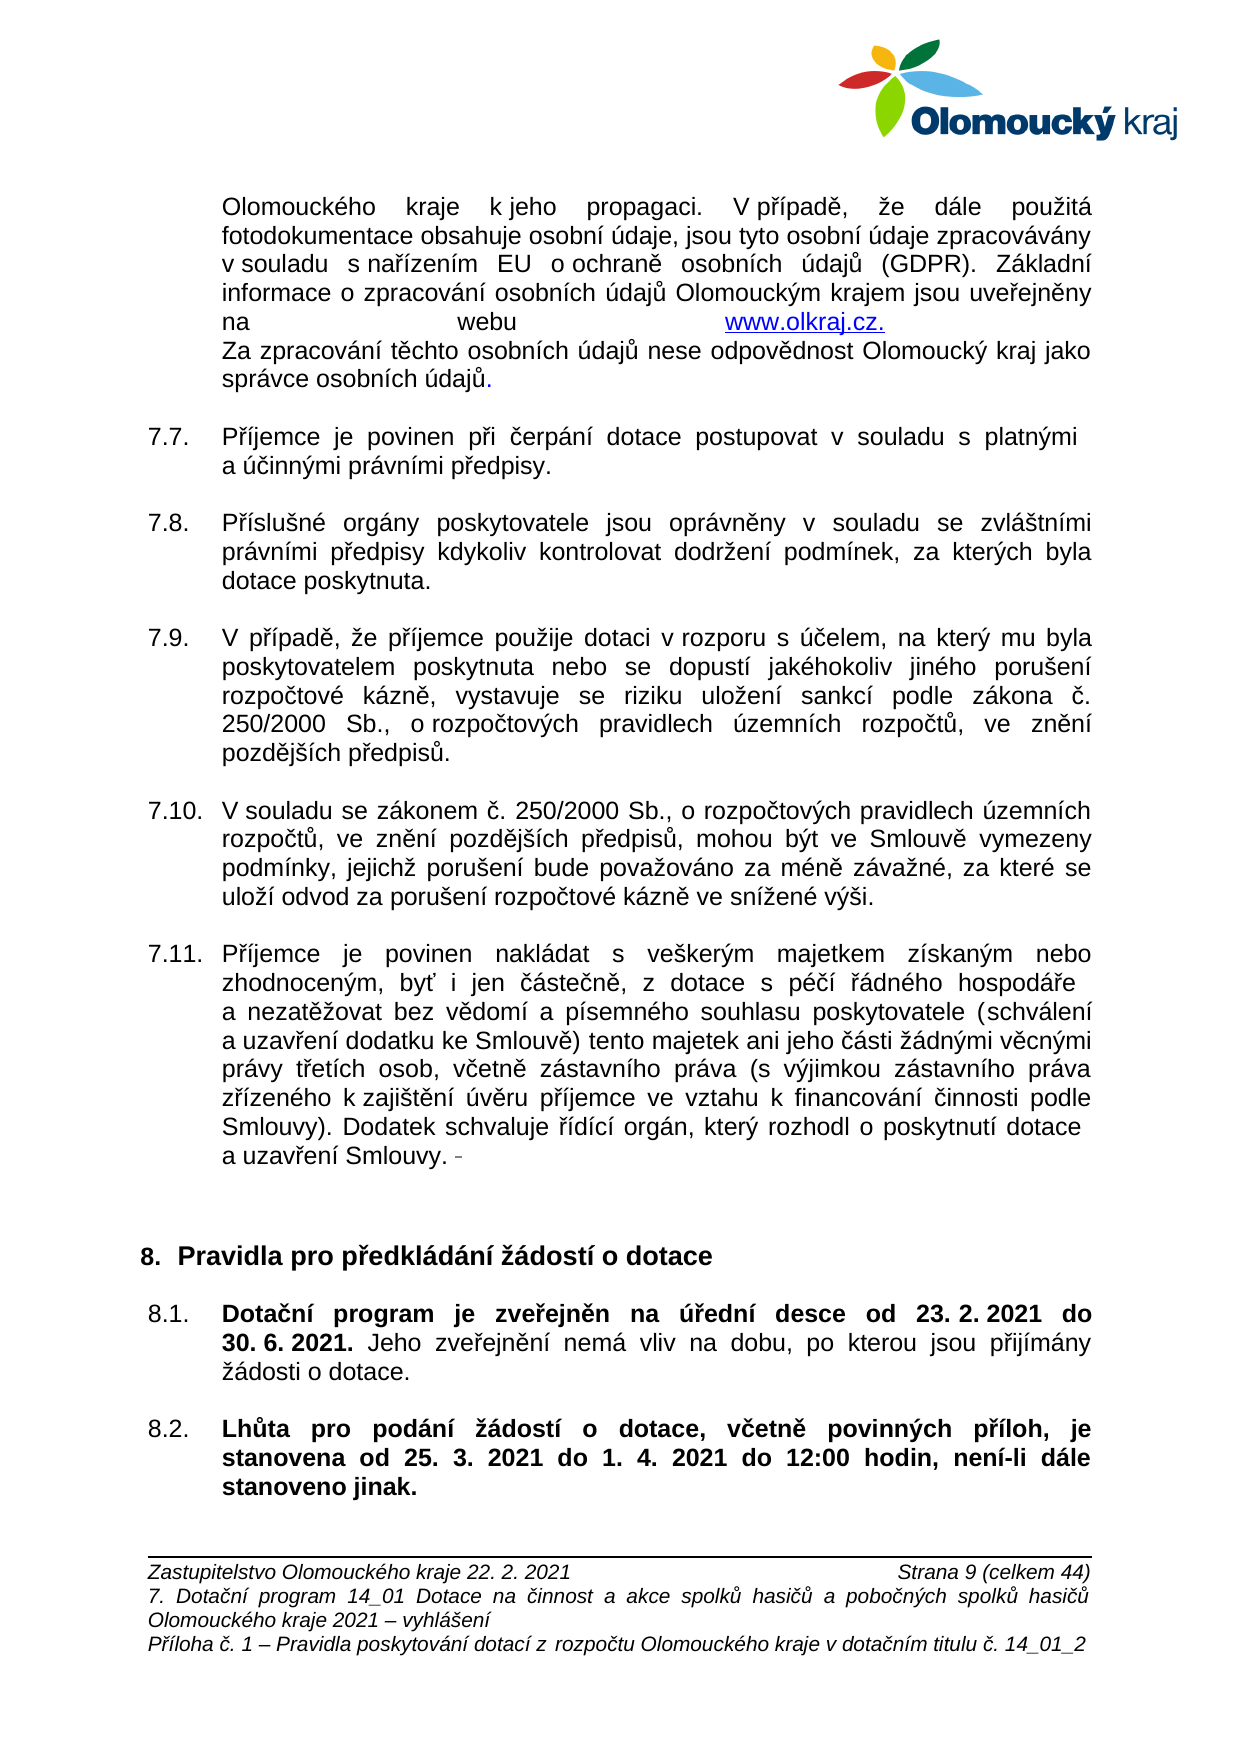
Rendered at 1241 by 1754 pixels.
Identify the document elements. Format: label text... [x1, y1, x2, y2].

list Příjemce je povinen nakládat s veškerým majetkem získaným nebo zhodnoceným, byť i jen částečně, z dotace s péčí řádného hospodáře a nezatěžovat bez vědomí a písemného souhlasu poskytovatele (schválení a uzavření dodatku ke Smlouvě) tento majetek ani jeho části žádnými věcnými právy třetích osob, včetně zástavního práva (s výjimkou zástavního práva zřízeného k zajištění úvěru příjemce ve vztahu k financování činnosti podle Smlouvy). Dodatek schvaluje řídící orgán, který rozhodl o poskytnutí dotace a uzavření Smlouvy. [148, 939, 1092, 1169]
list Dotační program je zveřejněn na úřední desce od 23. 2. 2021 do 30. 6. 2021. Jeho zveřejnění nemá vliv na dobu, po kterou jsou přijímány žádosti o dotace. [148, 1299, 1092, 1386]
list Příjemce je povinen při čerpání dotace postupovat v souladu s platnými a účinnými právními předpisy. [148, 422, 1092, 479]
list Příslušné orgány poskytovatele jsou oprávněny v souladu se zvláštními právními předpisy kdykoliv kontrolovat dodržení podmínek, za kterých byla dotace poskytnuta. [148, 508, 1092, 594]
list Lhůta pro podání žádostí o dotace, včetně povinných příloh, je stanovena od 25. 3. 2021 do 1. 4. 2021 do 12:00 hodin, není-li dále stanoveno jinak. [148, 1414, 1092, 1501]
list V souladu se zákonem č. 250/2000 Sb., o rozpočtových pravidlech územních rozpočtů, ve znění pozdějších předpisů, mohou být ve Smlouvě vymezeny podmínky, jejichž porušení bude považováno za méně závažné, za které se uloží odvod za porušení rozpočtové kázně ve snížené výši. [148, 796, 1092, 911]
picture [816, 8, 1198, 175]
list Pravidla pro předkládání žádostí o dotace [140, 1239, 1092, 1271]
list V případě, že příjemce použije dotaci v rozporu s účelem, na který mu byla poskytovatelem poskytnuta nebo se dopustí jakéhokoliv jiného porušení rozpočtové kázně, vystavuje se riziku uložení sankcí podle zákona č. 250/2000 Sb., o rozpočtových pravidlech územních rozpočtů, ve znění pozdějších předpisů. [148, 623, 1092, 767]
